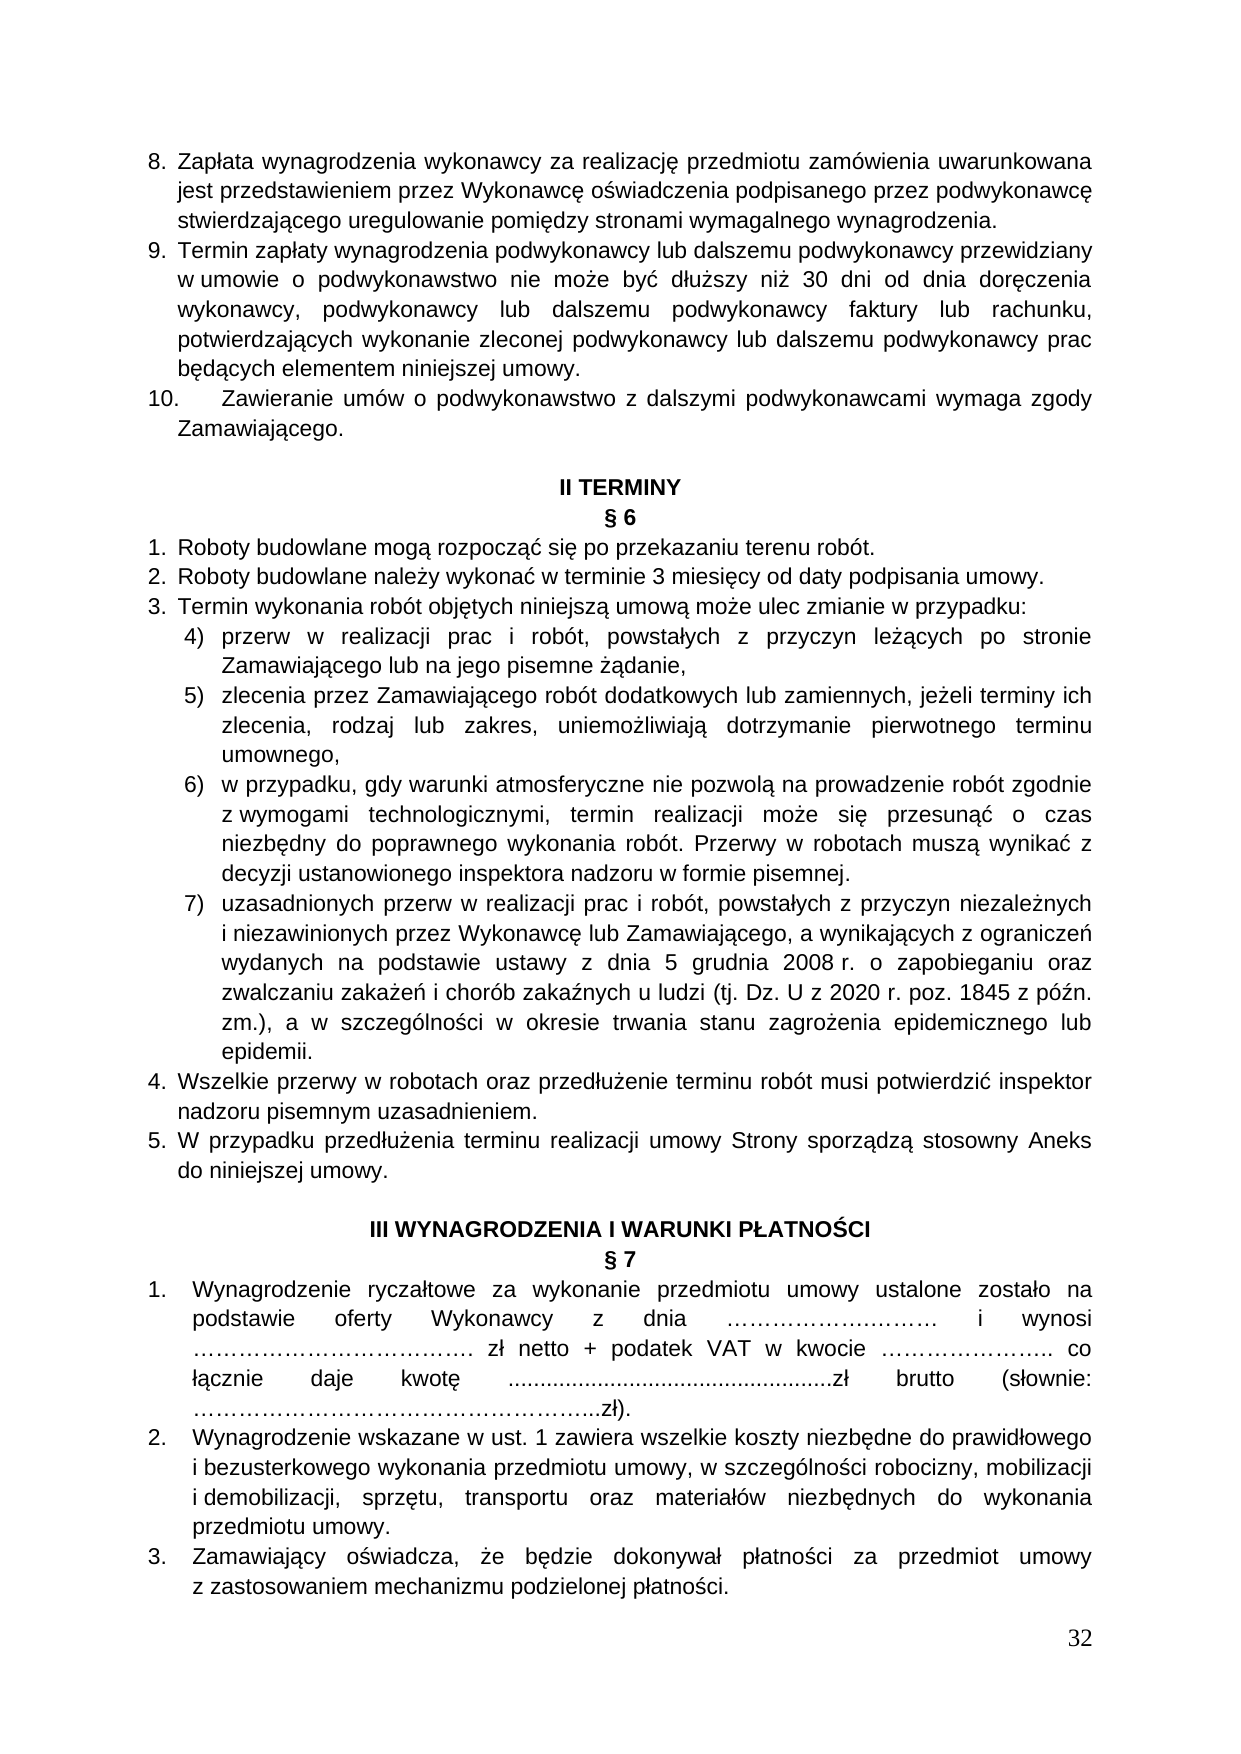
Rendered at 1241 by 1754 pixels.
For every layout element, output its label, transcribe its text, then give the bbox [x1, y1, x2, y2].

list Termin zapłaty wynagrodzenia podwykonawcy lub dalszemu podwykonawcy przewidziany w umowie o podwykonawstwo nie może być dłuższy niż 30 dni od dnia doręczenia wykonawcy, podwykonawcy lub dalszemu podwykonawcy faktury lub rachunku, potwierdzających wykonanie zleconej podwykonawcy lub dalszemu podwykonawcy prac będących elementem niniejszej umowy. [148, 237, 1093, 382]
list Zamawiający oświadcza, że będzie dokonywał płatności za przedmiot umowy z zastosowaniem mechanizmu podzielonej płatności. [148, 1543, 1093, 1599]
list Zawieranie umów o podwykonawstwo z dalszymi podwykonawcami wymaga zgody Zamawiającego. [148, 385, 1093, 441]
subtitle II TERMINY [148, 474, 1093, 501]
list W przypadku przedłużenia terminu realizacji umowy Strony sporządzą stosowny Aneks do niniejszej umowy. [148, 1127, 1093, 1183]
subtitle § 6 [148, 504, 1093, 530]
list zlecenia przez Zamawiającego robót dodatkowych lub zamiennych, jeżeli terminy ich zlecenia, rodzaj lub zakres, uniemożliwiają dotrzymanie pierwotnego terminu umownego, [184, 682, 1093, 768]
list uzasadnionych przerw w realizacji prac i robót, powstałych z przyczyn niezależnych i niezawinionych przez Wykonawcę lub Zamawiającego, a wynikających z ograniczeń wydanych na podstawie ustawy z dnia 5 grudnia 2008 r. o zapobieganiu oraz zwalczaniu zakażeń i chorób zakaźnych u ludzi (tj. Dz. U z 2020 r. poz. 1845 z późn. zm.), a w szczególności w okresie trwania stanu zagrożenia epidemicznego lub epidemii. [184, 890, 1093, 1064]
list Wynagrodzenie ryczałtowe za wykonanie przedmiotu umowy ustalone zostało na podstawie oferty Wykonawcy z dnia ……………….……… i wynosi ………………………………. zł netto + podatek VAT w kwocie ………………….. co łącznie daje kwotę ...................................................zł brutto (słownie: ……………………………………………...zł). [148, 1276, 1093, 1421]
list w przypadku, gdy warunki atmosferyczne nie pozwolą na prowadzenie robót zgodnie z wymogami technologicznymi, termin realizacji może się przesunąć o czas niezbędny do poprawnego wykonania robót. Przerwy w robotach muszą wynikać z decyzji ustanowionego inspektora nadzoru w formie pisemnej. [184, 771, 1093, 886]
subtitle § 7 [148, 1246, 1093, 1272]
list Roboty budowlane mogą rozpocząć się po przekazaniu terenu robót. [148, 533, 1093, 560]
list Roboty budowlane należy wykonać w terminie 3 miesięcy od daty podpisania umowy. [148, 563, 1093, 589]
list Wynagrodzenie wskazane w ust. 1 zawiera wszelkie koszty niezbędne do prawidłowego i bezusterkowego wykonania przedmiotu umowy, w szczególności robocizny, mobilizacji i demobilizacji, sprzętu, transportu oraz materiałów niezbędnych do wykonania przedmiotu umowy. [148, 1424, 1093, 1539]
list Zapłata wynagrodzenia wykonawcy za realizację przedmiotu zamówienia uwarunkowana jest przedstawieniem przez Wykonawcę oświadczenia podpisanego przez podwykonawcę stwierdzającego uregulowanie pomiędzy stronami wymagalnego wynagrodzenia. [148, 148, 1093, 233]
list Wszelkie przerwy w robotach oraz przedłużenie terminu robót musi potwierdzić inspektor nadzoru pisemnym uzasadnieniem. [148, 1068, 1093, 1124]
list przerw w realizacji prac i robót, powstałych z przyczyn leżących po stronie Zamawiającego lub na jego pisemne żądanie, [184, 623, 1093, 679]
list Termin wykonania robót objętych niniejszą umową może ulec zmianie w przypadku: [148, 593, 1093, 619]
subtitle III WYNAGRODZENIA I WARUNKI PŁATNOŚCI [148, 1216, 1093, 1243]
